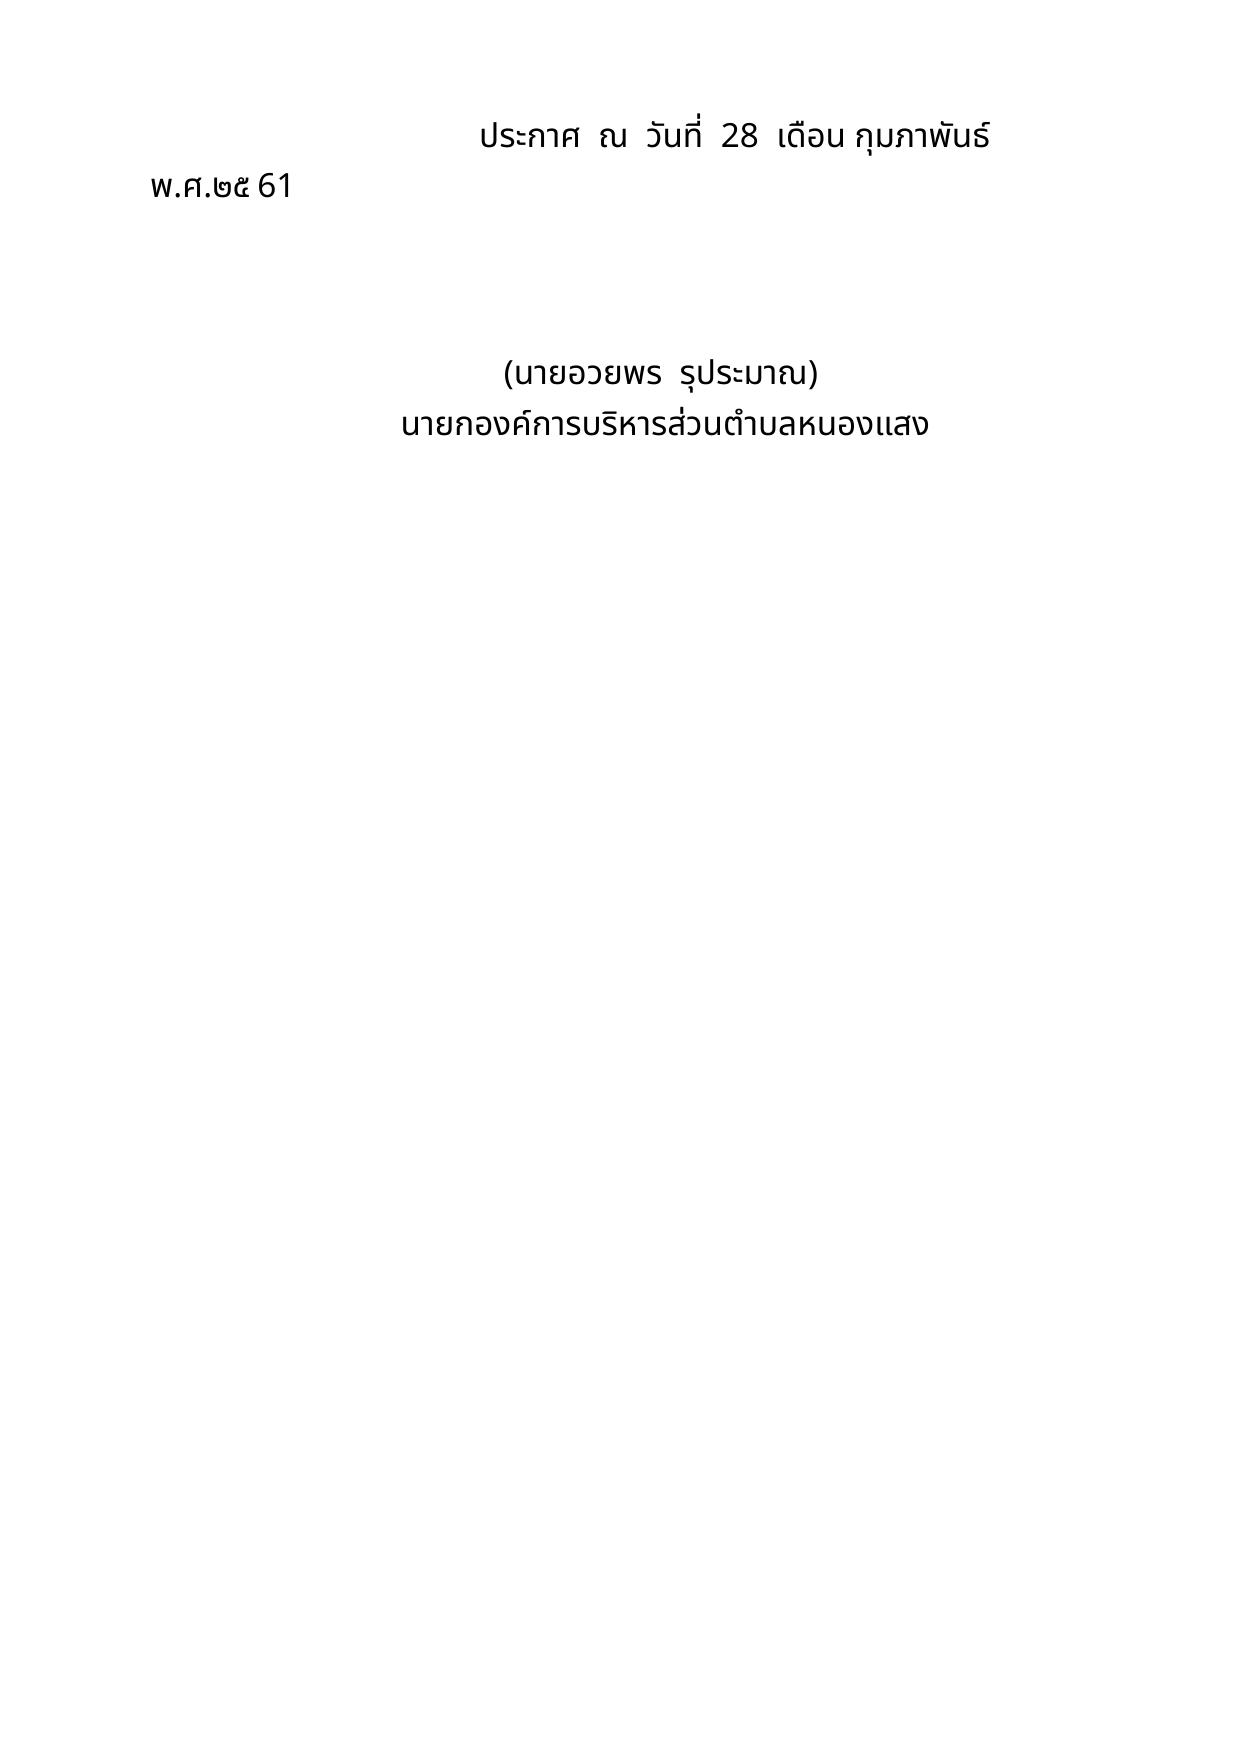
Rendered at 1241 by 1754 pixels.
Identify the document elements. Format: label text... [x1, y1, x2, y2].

text (นายอวยพร รุประมาณ) [150, 349, 1137, 399]
text ประกาศ ณ วันที่ 28 เดือน กุมภาพันธ์ พ.ศ.๒๕61 [150, 111, 1137, 213]
text นายกองค์การบริหารส่วนตำบลหนองแสง [150, 399, 1137, 450]
